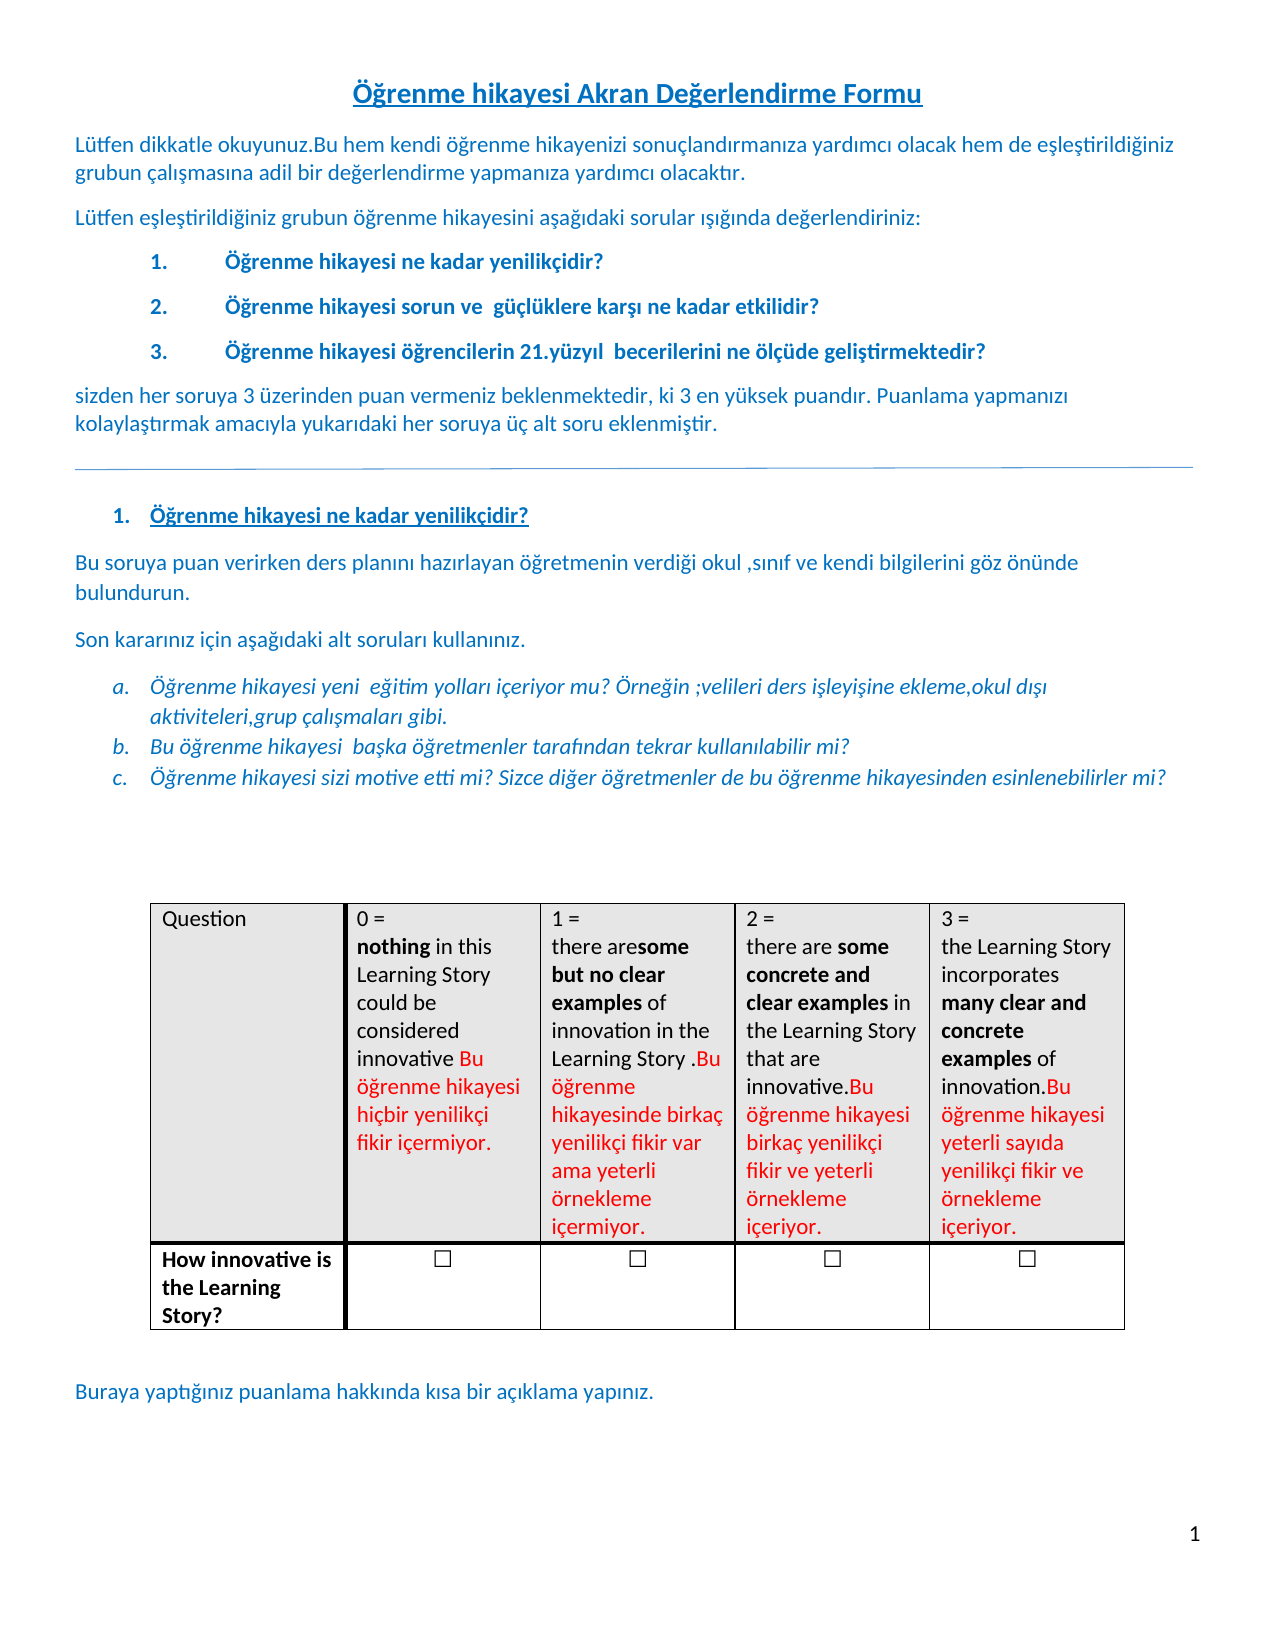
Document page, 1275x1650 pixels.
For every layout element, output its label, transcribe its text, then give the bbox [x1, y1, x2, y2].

list Öğrenme hikayesi sizi motive etti mi? Sizce diğer öğretmenler de bu öğrenme hikayesinden esinlenebilirler mi? [112, 763, 1200, 791]
text 3. Öğrenme hikayesi öğrencilerin 21.yüzyıl becerilerini ne ölçüde geliştirmektedir? [150, 337, 1200, 365]
text 1. Öğrenme hikayesi ne kadar yenilikçidir? [150, 247, 1200, 276]
table_header Question [151, 904, 343, 1241]
text 2. Öğrenme hikayesi sorun ve güçlüklere karşı ne kadar etkilidir? [150, 292, 1200, 320]
list Öğrenme hikayesi ne kadar yenilikçidir? [112, 501, 1200, 529]
table_header 3 = the Learning Story incorporates many clear and concrete examples of innovation.Bu öğrenme hikayesi yeterli sayıda yenilikçi fikir ve örnekleme içeriyor. [930, 904, 1124, 1241]
text Bu soruya puan verirken ders planını hazırlayan öğretmenin verdiği okul ,sınıf ve kendi bilgilerini göz önünde bulundurun. [75, 548, 1200, 606]
text Lütfen dikkatle okuyunuz.Bu hem kendi öğrenme hikayenizi sonuçlandırmanıza yardımcı olacak hem de eşleştirildiğiniz grubun çalışmasına adil bir değerlendirme yapmanıza yardımcı olacaktır. [75, 130, 1200, 186]
table_header 2 = there are some concrete and clear examples in the Learning Story that are innovative.Bu öğrenme hikayesi birkaç yenilikçi fikir ve yeterli örnekleme içeriyor. [736, 904, 929, 1241]
text sizden her soruya 3 üzerinden puan vermeniz beklenmektedir, ki 3 en yüksek puandır. Puanlama yapmanızı kolaylaştırmak amacıyla yukarıdaki her soruya üç alt soru eklenmiştir. [75, 382, 1200, 438]
text Son kararınız için aşağıdaki alt soruları kullanınız. [75, 625, 1200, 653]
list Bu öğrenme hikayesi başka öğretmenler tarafından tekrar kullanılabilir mi? [112, 732, 1200, 760]
table_header 0 = nothing in this Learning Story could be considered innovative Bu öğrenme hikayesi hiçbir yenilikçi fikir içermiyor. [348, 904, 540, 1241]
table_cell How innovative is the Learning Story? [151, 1245, 343, 1329]
text Öğrenme hikayesi Akran Değerlendirme Formu [75, 75, 1200, 111]
text Lütfen eşleştirildiğiniz grubun öğrenme hikayesini aşağıdaki sorular ışığında değerlendiriniz: [75, 203, 1200, 231]
list Öğrenme hikayesi yeni eğitim yolları içeriyor mu? Örneğin ;velileri ders işleyişine ekleme,okul dışı aktiviteleri,grup çalışmaları gibi. [112, 672, 1200, 730]
table_header 1 = there aresome but no clear examples of innovation in the Learning Story .Bu öğrenme hikayesinde birkaç yenilikçi fikir var ama yeterli örnekleme içermiyor. [541, 904, 734, 1241]
